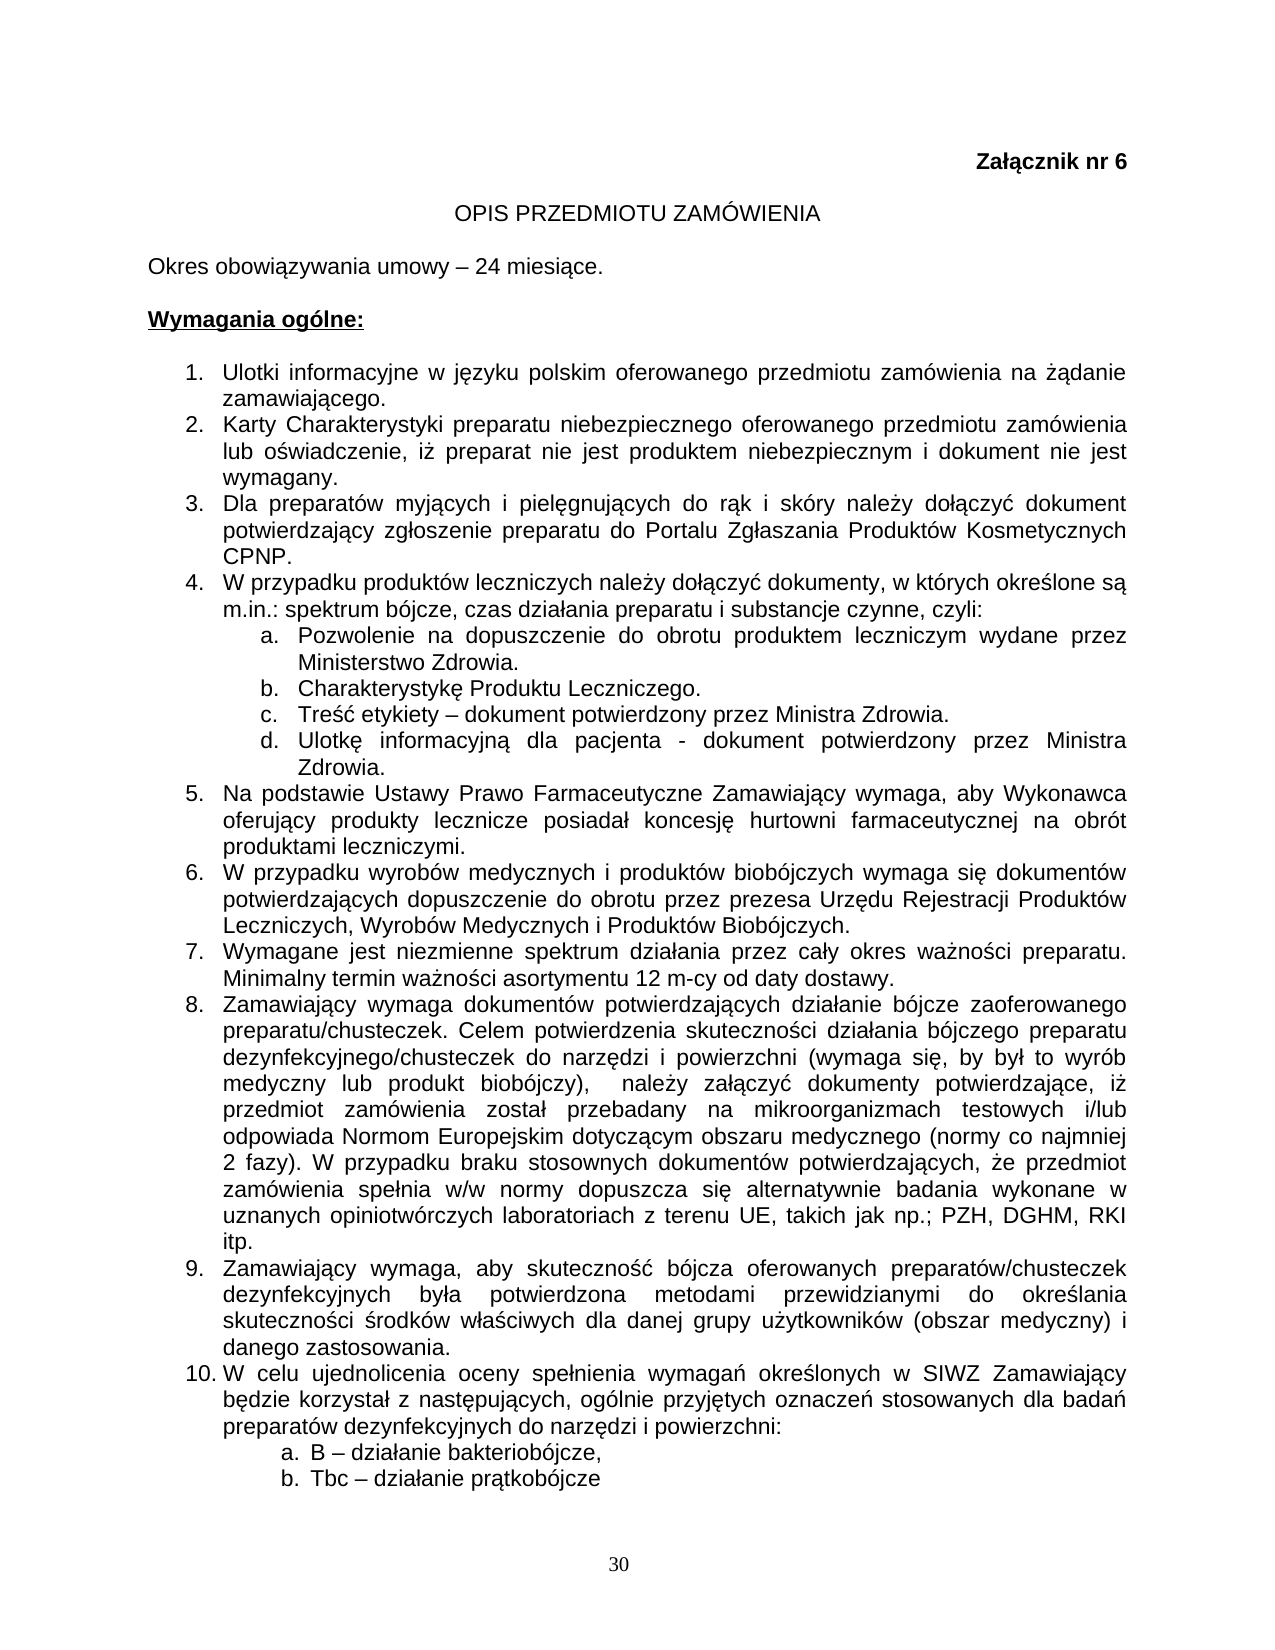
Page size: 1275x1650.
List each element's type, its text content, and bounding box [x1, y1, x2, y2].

text OPIS PRZEDMIOTU ZAMÓWIENIA [148, 200, 1127, 227]
title Okres obowiązywania umowy – 24 miesiące. [148, 253, 1127, 279]
list Zamawiający wymaga dokumentów potwierdzających działanie bójcze zaoferowanego preparatu/chusteczek. Celem potwierdzenia skuteczności działania bójczego preparatu dezynfekcyjnego/chusteczek do narzędzi i powierzchni (wymaga się, by był to wyrób medyczny lub produkt biobójczy), należy załączyć dokumenty potwierdzające, iż przedmiot zamówienia został przebadany na mikroorganizmach testowych i/lub odpowiada Normom Europejskim dotyczącym obszaru medycznego (normy co najmniej 2 fazy). W przypadku braku stosownych dokumentów potwierdzających, że przedmiot zamówienia spełnia w/w normy dopuszcza się alternatywnie badania wykonane w uznanych opiniotwórczych laboratoriach z terenu UE, takich jak np.; PZH, DGHM, RKI itp. [185, 991, 1127, 1254]
text Załącznik nr 6 [148, 148, 1127, 174]
list B – działanie bakteriobójcze, [281, 1439, 1127, 1465]
list Karty Charakterystyki preparatu niebezpiecznego oferowanego przedmiotu zamówienia lub oświadczenie, iż preparat nie jest produktem niebezpiecznym i dokument nie jest wymagany. [185, 411, 1127, 490]
list Zamawiający wymaga, aby skuteczność bójcza oferowanych preparatów/chusteczek dezynfekcyjnych była potwierdzona metodami przewidzianymi do określania skuteczności środków właściwych dla danej grupy użytkowników (obszar medyczny) i danego zastosowania. [185, 1254, 1127, 1360]
list Tbc – działanie prątkobójcze [281, 1465, 1127, 1492]
list Ulotki informacyjne w języku polskim oferowanego przedmiotu zamówienia na żądanie zamawiającego. [185, 358, 1127, 411]
text Wymagania ogólne: [148, 306, 1127, 332]
list Dla preparatów myjących i pielęgnujących do rąk i skóry należy dołączyć dokument potwierdzający zgłoszenie preparatu do Portalu Zgłaszania Produktów Kosmetycznych CPNP. [185, 490, 1127, 569]
list Pozwolenie na dopuszczenie do obrotu produktem leczniczym wydane przez Ministerstwo Zdrowia. [260, 622, 1127, 675]
list Charakterystykę Produktu Leczniczego. [260, 675, 1127, 701]
list W przypadku wyrobów medycznych i produktów biobójczych wymaga się dokumentów potwierdzających dopuszczenie do obrotu przez prezesa Urzędu Rejestracji Produktów Leczniczych, Wyrobów Medycznych i Produktów Biobójczych. [185, 859, 1127, 938]
list Ulotkę informacyjną dla pacjenta - dokument potwierdzony przez Ministra Zdrowia. [260, 727, 1127, 780]
list Treść etykiety – dokument potwierdzony przez Ministra Zdrowia. [260, 701, 1127, 727]
list Na podstawie Ustawy Prawo Farmaceutyczne Zamawiający wymaga, aby Wykonawca oferujący produkty lecznicze posiadał koncesję hurtowni farmaceutycznej na obrót produktami leczniczymi. [185, 780, 1127, 859]
list W przypadku produktów leczniczych należy dołączyć dokumenty, w których określone są m.in.: spektrum bójcze, czas działania preparatu i substancje czynne, czyli: [185, 569, 1127, 622]
list W celu ujednolicenia oceny spełnienia wymagań określonych w SIWZ Zamawiający będzie korzystał z następujących, ogólnie przyjętych oznaczeń stosowanych dla badań preparatów dezynfekcyjnych do narzędzi i powierzchni: [185, 1360, 1127, 1439]
list Wymagane jest niezmienne spektrum działania przez cały okres ważności preparatu. Minimalny termin ważności asortymentu 12 m-cy od daty dostawy. [185, 938, 1127, 991]
